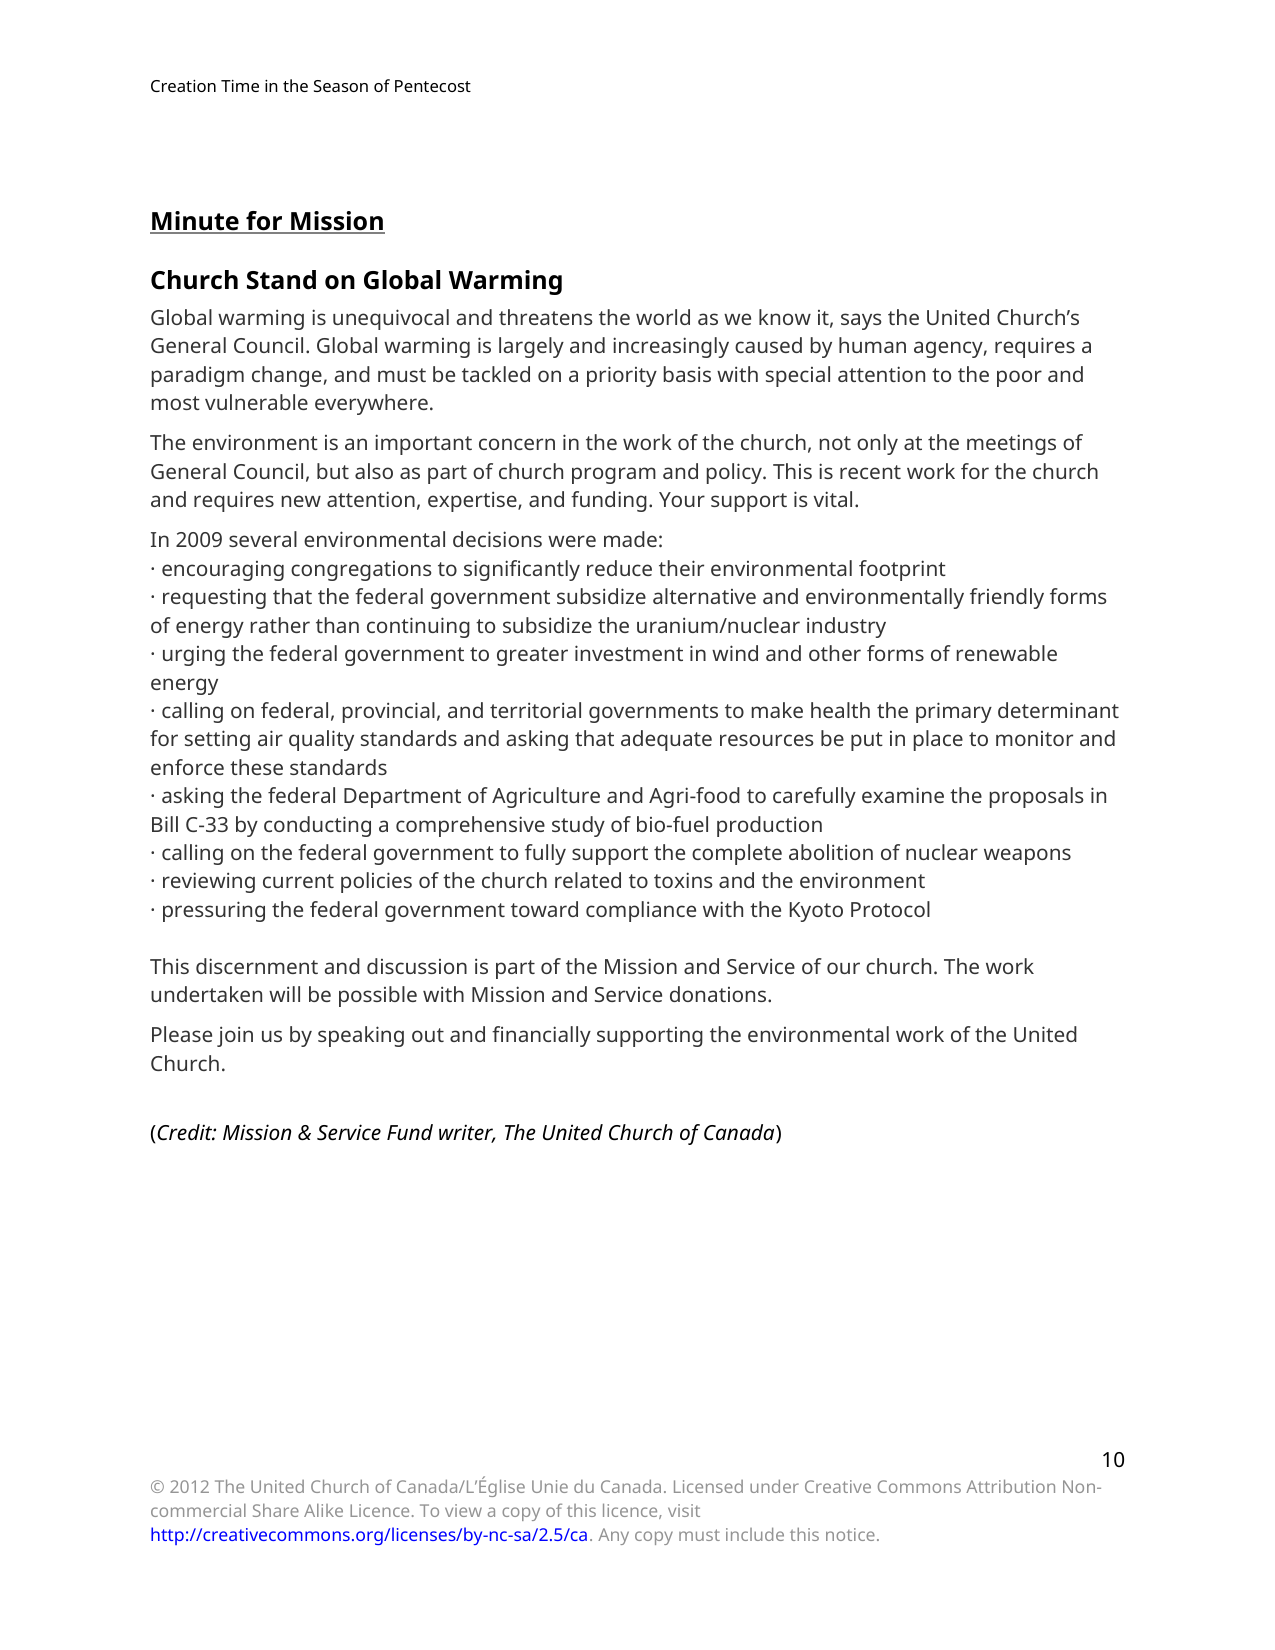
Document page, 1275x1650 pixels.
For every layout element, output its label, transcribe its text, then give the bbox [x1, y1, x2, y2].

text · encouraging congregations to significantly reduce their environmental footprint [150, 554, 1125, 582]
text · requesting that the federal government subsidize alternative and environmentally friendly forms of energy rather than continuing to subsidize the uranium/nuclear industry [150, 582, 1125, 639]
text · calling on the federal government to fully support the complete abolition of nuclear weapons [150, 838, 1125, 867]
text · asking the federal Department of Agriculture and Agri-food to carefully examine the proposals in Bill C-33 by conducting a comprehensive study of bio-fuel production [150, 781, 1125, 838]
subtitle Church Stand on Global Warming [150, 262, 1125, 297]
text · pressuring the federal government toward compliance with the Kyoto Protocol [150, 895, 1125, 923]
text The environment is an important concern in the work of the church, not only at the meetings of General Council, but also as part of church program and policy. This is recent work for the church and requires new attention, expertise, and funding. Your support is vital. [150, 428, 1125, 514]
text · urging the federal government to greater investment in wind and other forms of renewable energy [150, 639, 1125, 696]
text · calling on federal, provincial, and territorial governments to make health the primary determinant for setting air quality standards and asking that adequate resources be put in place to monitor and enforce these standards [150, 696, 1125, 781]
text Global warming is unequivocal and threatens the world as we know it, says the United Church’s General Council. Global warming is largely and increasingly caused by human agency, requires a paradigm change, and must be tackled on a priority basis with special attention to the poor and most vulnerable everywhere. [150, 303, 1125, 417]
text Please join us by speaking out and financially supporting the environmental work of the United Church. [150, 1021, 1125, 1077]
text This discernment and discussion is part of the Mission and Service of our church. The work undertaken will be possible with Mission and Service donations. [150, 952, 1125, 1009]
text · reviewing current policies of the church related to toxins and the environment [150, 867, 1125, 895]
text In 2009 several environmental decisions were made: [150, 525, 1125, 554]
text (Credit: Mission & Service Fund writer, The United Church of Canada) [150, 1118, 1125, 1146]
subtitle Minute for Mission [150, 203, 1125, 237]
